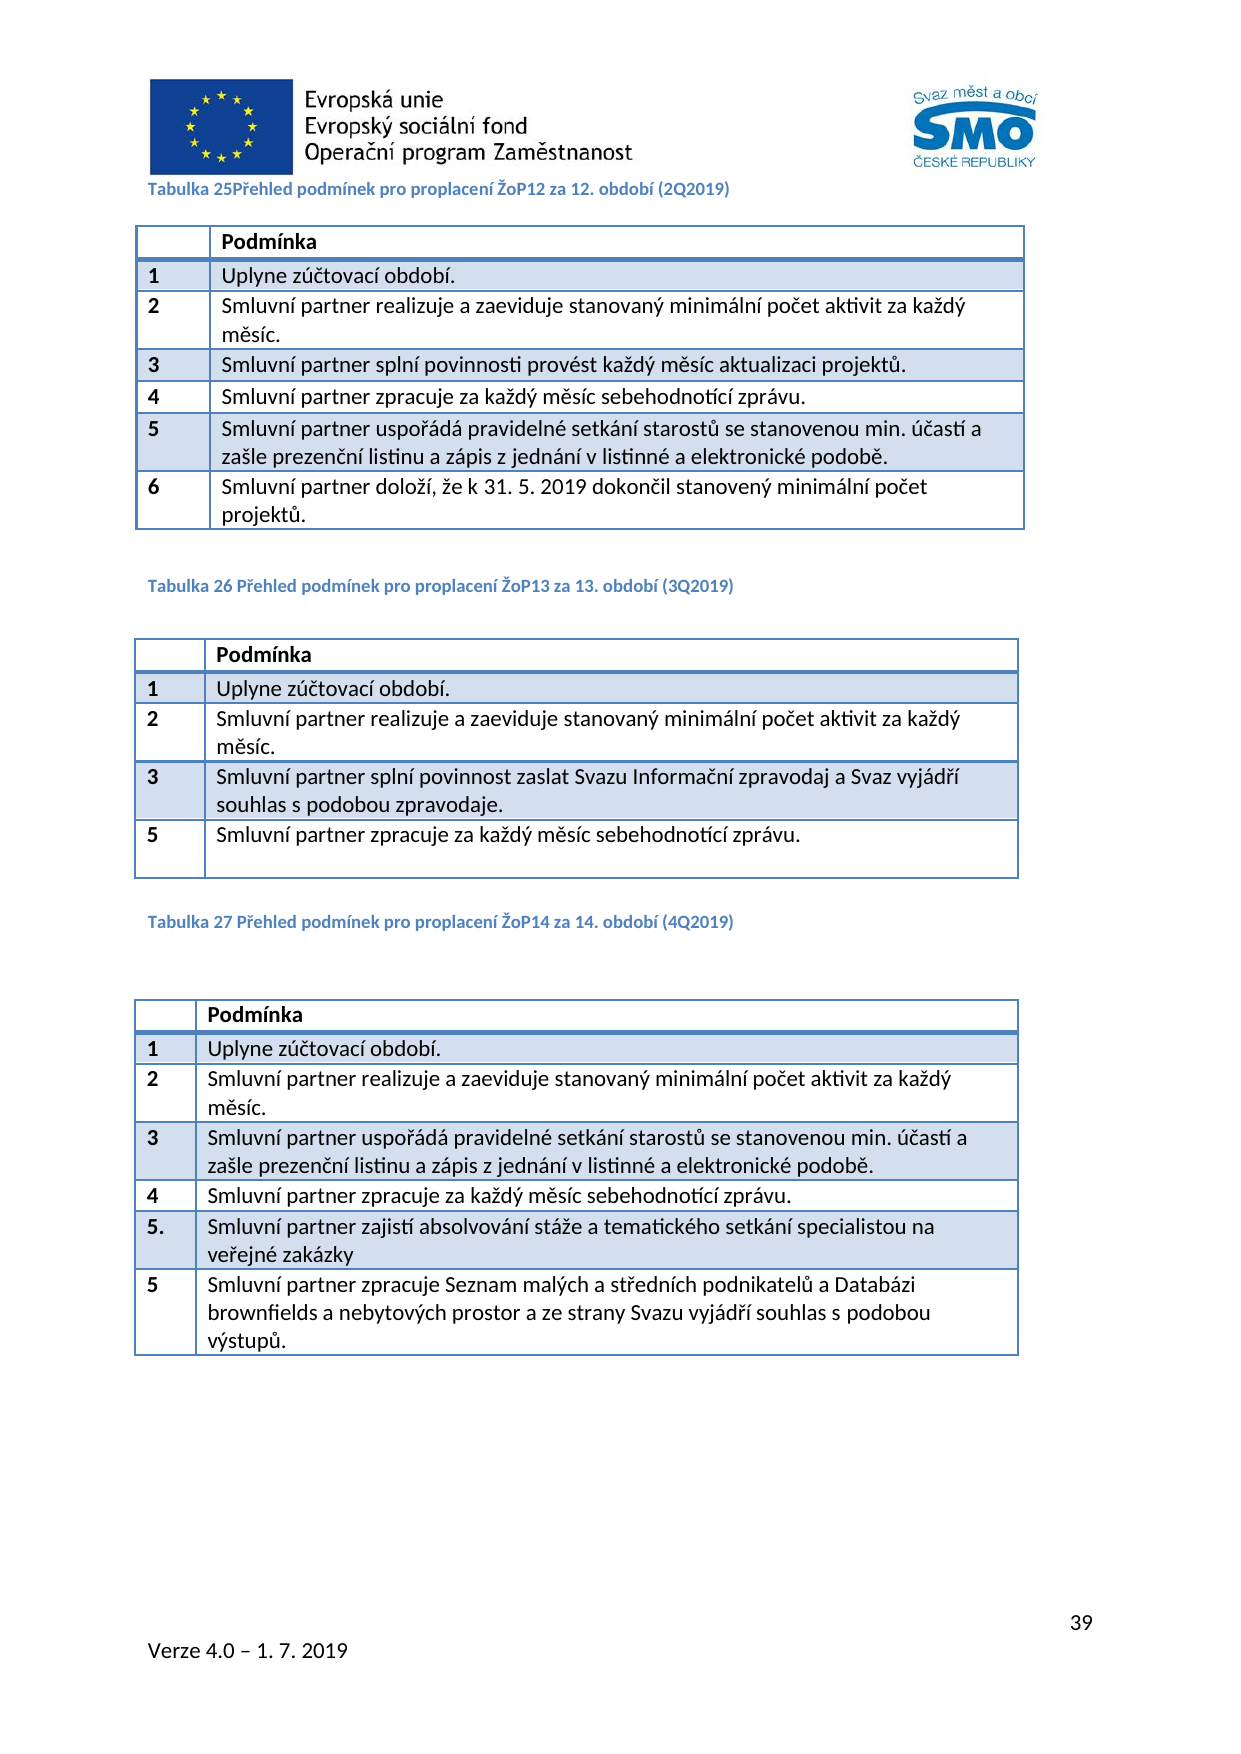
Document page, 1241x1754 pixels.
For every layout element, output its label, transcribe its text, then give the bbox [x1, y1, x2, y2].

table_cell Smluvní partner realizuje a zaeviduje stanovaný minimální počet aktivit za každý měsíc. [211, 292, 1023, 348]
table_cell Smluvní partner realizuje a zaeviduje stanovaný minimální počet aktivit za každý měsíc. [206, 704, 1017, 760]
table_cell Smluvní partner zpracuje za každý měsíc sebehodnotící zprávu. [197, 1181, 1017, 1210]
table_cell 5 [136, 821, 204, 877]
table_header Podmínka [211, 227, 1023, 257]
table_cell 1 [138, 262, 209, 289]
table_cell 3 [136, 763, 204, 818]
table_header Podmínka [197, 1001, 1017, 1030]
table_cell Smluvní partner zpracuje za každý měsíc sebehodnotící zprávu. [211, 382, 1023, 412]
table_cell 1 [136, 674, 204, 702]
table_cell 5. [136, 1212, 195, 1268]
table_cell Smluvní partner zpracuje za každý měsíc sebehodnotící zprávu. [206, 821, 1017, 877]
table_cell 6 [138, 472, 209, 528]
text Tabulka 27 Přehled podmínek pro proplacení ŽoP14 za 14. období (4Q2019) [148, 910, 1093, 933]
table_cell 2 [136, 704, 204, 760]
table_cell Uplyne zúčtovací období. [206, 674, 1017, 702]
table_cell Smluvní partner uspořádá pravidelné setkání starostů se stanovenou min. účastí a zašle prezenční listinu a zápis z jednání v listinné a elektronické podobě. [211, 414, 1023, 470]
table_header [136, 1001, 195, 1030]
table_cell Uplyne zúčtovací období. [211, 262, 1023, 289]
table_header [136, 640, 204, 669]
table_header Podmínka [206, 640, 1017, 669]
table_cell 2 [138, 292, 209, 348]
table_cell Smluvní partner realizuje a zaeviduje stanovaný minimální počet aktivit za každý měsíc. [197, 1065, 1017, 1121]
table_cell Smluvní partner splní povinnost zaslat Svazu Informační zpravodaj a Svaz vyjádří souhlas s podobou zpravodaje. [206, 763, 1017, 818]
table_cell 3 [138, 350, 209, 380]
table_cell 2 [136, 1065, 195, 1121]
table_header [138, 227, 209, 257]
table_cell Smluvní partner zajistí absolvování stáže a tematického setkání specialistou na veřejné zakázky [197, 1212, 1017, 1268]
text Tabulka 26 Přehled podmínek pro proplacení ŽoP13 za 13. období (3Q2019) [148, 575, 1093, 598]
table_cell Smluvní partner uspořádá pravidelné setkání starostů se stanovenou min. účastí a zašle prezenční listinu a zápis z jednání v listinné a elektronické podobě. [197, 1123, 1017, 1179]
table_cell Smluvní partner zpracuje Seznam malých a středních podnikatelů a Databázi brownfields a nebytových prostor a ze strany Svazu vyjádří souhlas s podobou výstupů. [197, 1270, 1017, 1354]
table_cell 5 [138, 414, 209, 470]
text Tabulka 25Přehled podmínek pro proplacení ŽoP12 za 12. období (2Q2019) [148, 177, 1093, 200]
table_cell 3 [136, 1123, 195, 1179]
table_cell Smluvní partner splní povinnosti provést každý měsíc aktualizaci projektů. [211, 350, 1023, 380]
table_cell 5 [136, 1270, 195, 1354]
table_cell 4 [136, 1181, 195, 1210]
table_cell 1 [136, 1035, 195, 1062]
table_cell 4 [138, 382, 209, 412]
table_cell Uplyne zúčtovací období. [197, 1035, 1017, 1062]
picture [147, 73, 1093, 177]
table_cell Smluvní partner doloží, že k 31. 5. 2019 dokončil stanovený minimální počet projektů. [211, 472, 1023, 528]
